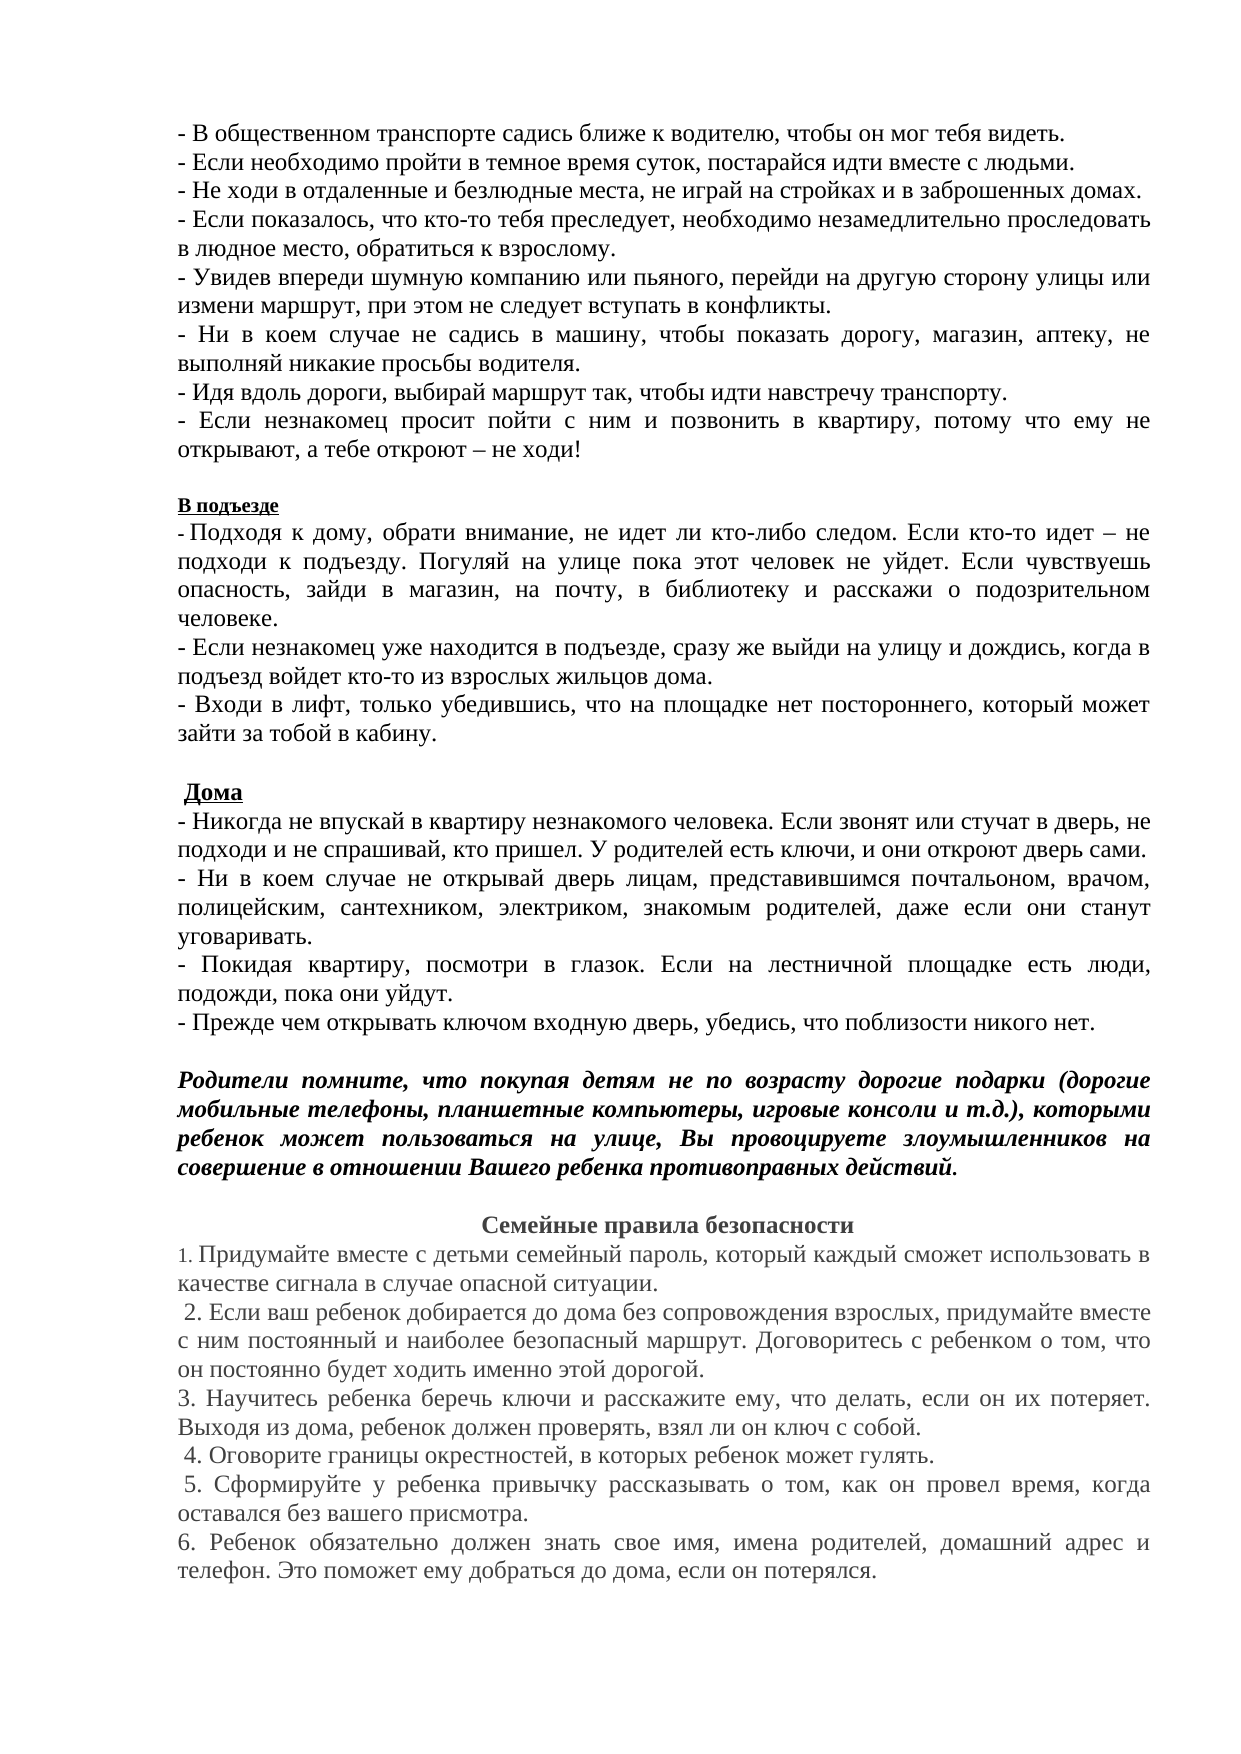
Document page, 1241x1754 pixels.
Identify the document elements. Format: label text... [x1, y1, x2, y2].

text - Если незнакомец уже находится в подъезде, сразу же выйди на улицу и дождись, когда в подъезд войдет кто-то из взрослых жильцов дома. [177, 632, 1152, 689]
text - Покидая квартиру, посмотри в глазок. Если на лестничной площадке есть люди, подожди, пока они уйдут. [177, 949, 1152, 1007]
text - Увидев впереди шумную компанию или пьяного, перейди на другую сторону улицы или измени маршрут, при этом не следует вступать в конфликты. [177, 262, 1152, 319]
text - Если необходимо пройти в темное время суток, постарайся идти вместе с людьми. [177, 147, 1152, 176]
text 2. Если ваш ребенок добирается до дома без сопровождения взрослых, придумайте вместе с ним постоянный и наиболее безопасный маршрут. Договоритесь с ребенком о том, что он постоянно будет ходить именно этой дорогой. [177, 1297, 1152, 1383]
text 6. Ребенок обязательно должен знать свое имя, имена родителей, домашний адрес и телефон. Это поможет ему добраться до дома, если он потерялся. [177, 1527, 1152, 1584]
text - Никогда не впускай в квартиру незнакомого человека. Если звонят или стучат в дверь, не подходи и не спрашивай, кто пришел. У родителей есть ключи, и они откроют дверь сами. [177, 806, 1152, 863]
text 1. Придумайте вместе с детьми семейный пароль, который каждый сможет использовать в качестве сигнала в случае опасной ситуации. [177, 1239, 1152, 1297]
text - Если незнакомец просит пойти с ним и позвонить в квартиру, потому что ему не открывают, а тебе откроют – не ходи! [177, 406, 1152, 463]
text - Идя вдоль дороги, выбирай маршрут так, чтобы идти навстречу транспорту. [177, 377, 1152, 406]
text - Не ходи в отдаленные и безлюдные места, не играй на стройках и в заброшенных домах. [177, 176, 1152, 204]
text - В общественном транспорте садись ближе к водителю, чтобы он мог тебя видеть. [177, 118, 1152, 147]
text - Ни в коем случае не открывай дверь лицам, представившимся почтальоном, врачом, полицейским, сантехником, электриком, знакомым родителей, даже если они станут уговаривать. [177, 863, 1152, 949]
text Родители помните, что покупая детям не по возрасту дорогие подарки (дорогие мобильные телефоны, планшетные компьютеры, игровые консоли и т.д.), которыми ребенок может пользоваться на улице, Вы провоцируете злоумышленников на совершение в отношении Вашего ребенка противоправных действий. [177, 1066, 1152, 1181]
text - Подходя к дому, обрати внимание, не идет ли кто-либо следом. Если кто-то идет – не подходи к подъезду. Погуляй на улице пока этот человек не уйдет. Если чувствуешь опасность, зайди в магазин, на почту, в библиотеку и расскажи о подозрительном человеке. [177, 517, 1152, 632]
text - Если показалось, что кто-то тебя преследует, необходимо незамедлительно проследовать в людное место, обратиться к взрослому. [177, 204, 1152, 262]
text В подъезде [177, 493, 1152, 517]
text 5. Сформируйте у ребенка привычку рассказывать о том, как он провел время, когда оставался без вашего присмотра. [177, 1469, 1152, 1527]
text 3. Научитесь ребенка беречь ключи и расскажите ему, что делать, если он их потеряет. Выходя из дома, ребенок должен проверять, взял ли он ключ с собой. [177, 1383, 1152, 1441]
text 4. Оговорите границы окрестностей, в которых ребенок может гулять. [177, 1441, 1152, 1469]
text - Прежде чем открывать ключом входную дверь, убедись, что поблизости никого нет. [177, 1007, 1152, 1036]
text - Ни в коем случае не садись в машину, чтобы показать дорогу, магазин, аптеку, не выполняй никакие просьбы водителя. [177, 319, 1152, 377]
text Дома [177, 777, 1152, 806]
text - Входи в лифт, только убедившись, что на площадке нет постороннего, который может зайти за тобой в кабину. [177, 689, 1152, 747]
text Семейные правила безопасности [177, 1211, 1152, 1239]
